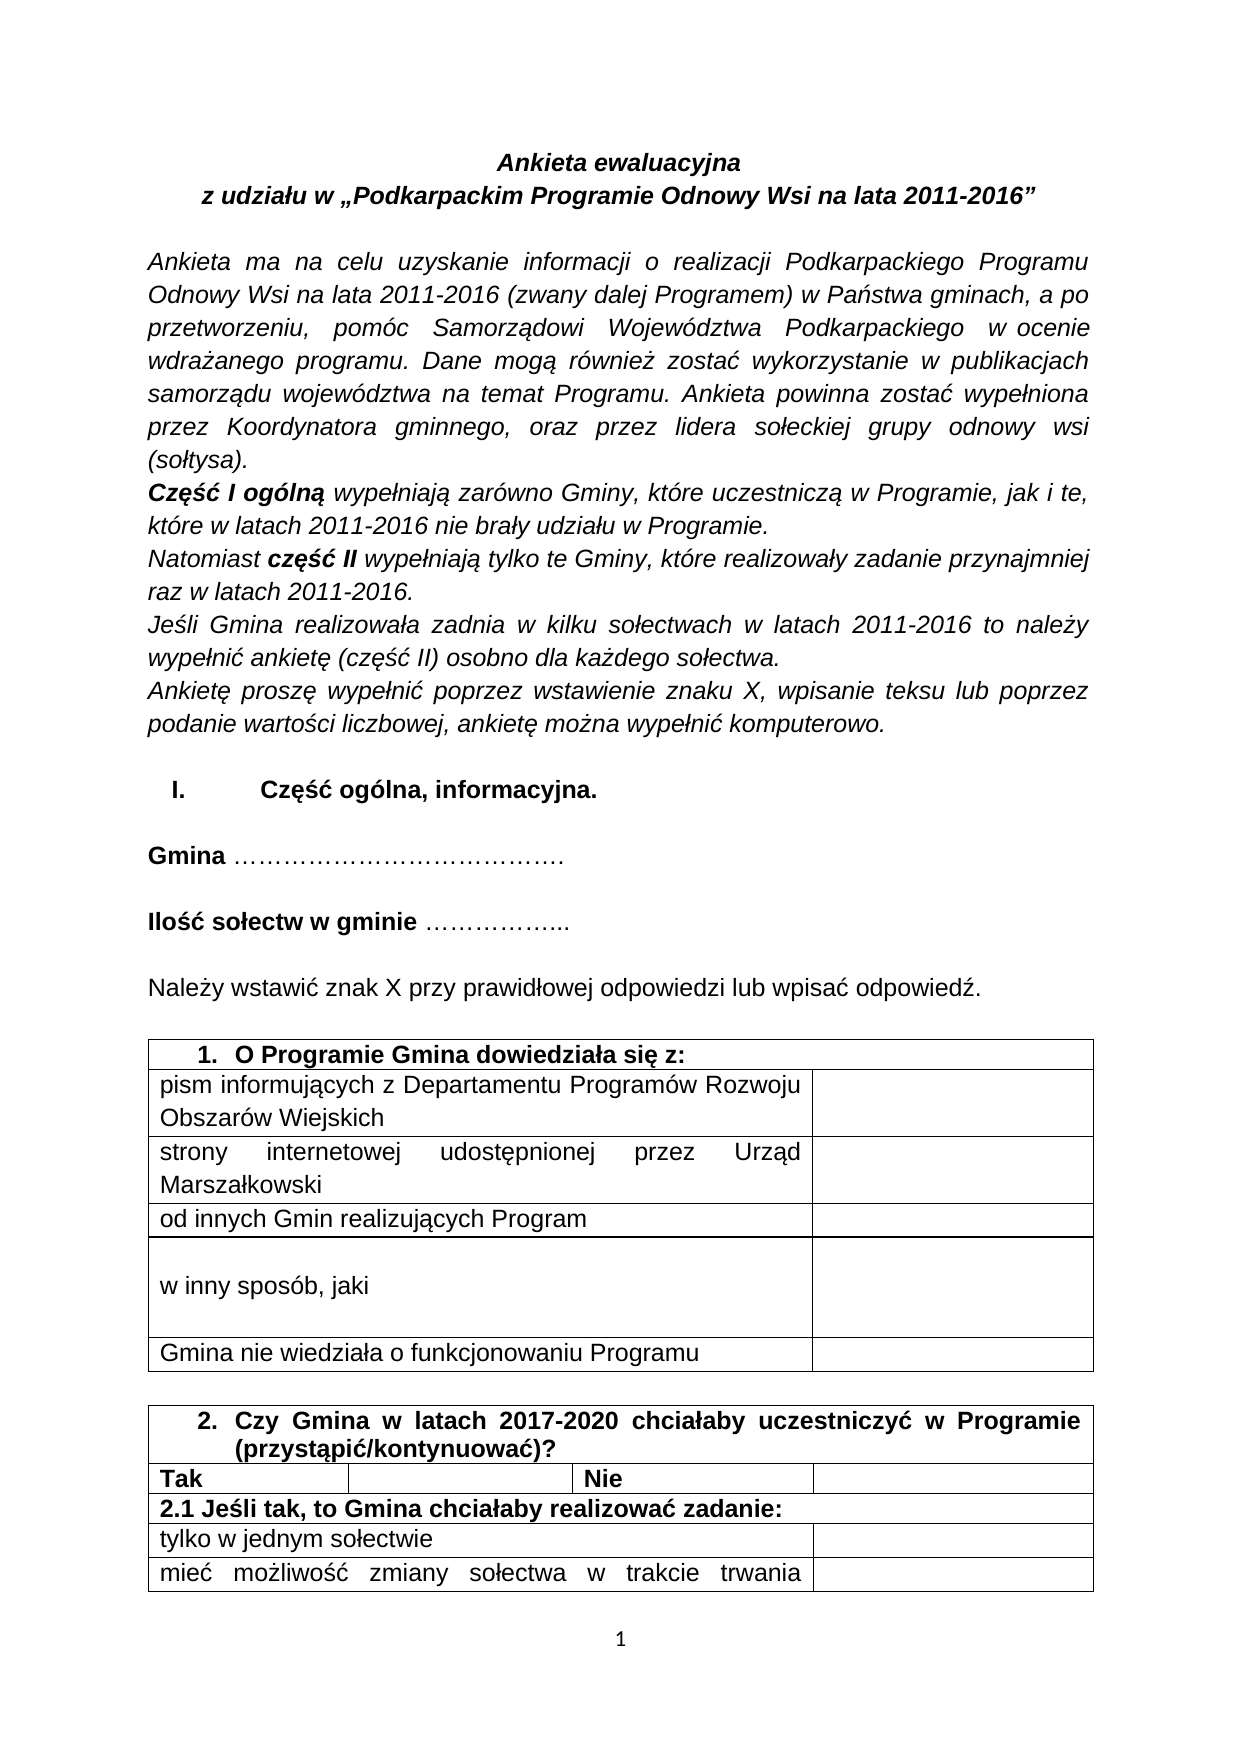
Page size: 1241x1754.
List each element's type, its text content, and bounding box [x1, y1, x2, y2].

table_cell tylko w jednym sołectwie [149, 1524, 813, 1557]
table_cell [814, 1524, 1093, 1557]
table_cell od innych Gmin realizujących Program [149, 1204, 812, 1236]
table_cell [813, 1238, 1093, 1337]
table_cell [149, 1558, 813, 1591]
list Część ogólna, informacyjna. [185, 775, 1092, 804]
text Ankieta ma na celu uzyskanie informacji o realizacji Podkarpackiego Programu Odnowy Wsi na lata 2011-2016 (zwany dalej Programem) w Państwa gminach, a po przetworzeniu, pomóc Samorządowi Województwa Podkarpackiego w ocenie wdrażanego programu. Dane mogą również zostać wykorzystanie w publikacjach samorządu województwa na temat Programu. Ankieta powinna zostać wypełniona przez Koordynatora gminnego, oraz przez lidera sołeckiej grupy odnowy wsi (sołtysa). [148, 247, 1092, 474]
table_cell Gmina nie wiedziała o funkcjonowaniu Programu [149, 1338, 812, 1371]
table_cell [813, 1204, 1093, 1236]
table_cell Tak [149, 1464, 348, 1493]
table_header Czy Gmina w latach 2017-2020 chciałaby uczestniczyć w Programie (przystąpić/kontynuować)? [149, 1406, 1093, 1463]
table_cell Nie [573, 1464, 813, 1493]
text Ankieta ewaluacyjna [148, 148, 1092, 176]
text z udziału w „Podkarpackim Programie Odnowy Wsi na lata 2011-2016” [148, 181, 1092, 209]
text Gmina …………………………………. [148, 841, 1092, 870]
text Jeśli Gmina realizowała zadnia w kilku sołectwach w latach 2011-2016 to należy wypełnić ankietę (część II) osobno dla każdego sołectwa. [148, 610, 1092, 672]
text Natomiast część II wypełniają tylko te Gminy, które realizowały zadanie przynajmniej raz w latach 2011-2016. [148, 544, 1092, 606]
table_cell pism informujących z Departamentu Programów Rozwoju Obszarów Wiejskich [149, 1070, 812, 1136]
text Należy wstawić znak X przy prawidłowej odpowiedzi lub wpisać odpowiedź. [148, 973, 1092, 1002]
text Część I ogólną wypełniają zarówno Gminy, które uczestniczą w Programie, jak i te, które w latach 2011-2016 nie brały udziału w Programie. [148, 478, 1092, 540]
table_cell [349, 1464, 572, 1493]
text Ilość sołectw w gminie ……………... [148, 907, 1092, 936]
table_cell 2.1 Jeśli tak, to Gmina chciałaby realizować zadanie: [149, 1494, 1093, 1523]
table_cell [813, 1137, 1093, 1202]
table_cell [813, 1070, 1093, 1136]
table_cell [814, 1464, 1093, 1493]
table_cell strony internetowej udostępnionej przez Urząd Marszałkowski [149, 1137, 812, 1202]
text Ankietę proszę wypełnić poprzez wstawienie znaku X, wpisanie teksu lub poprzez podanie wartości liczbowej, ankietę można wypełnić komputerowo. [148, 676, 1092, 738]
table_cell w inny sposób, jaki [149, 1238, 812, 1337]
table_cell [813, 1338, 1093, 1371]
table_cell [814, 1558, 1093, 1591]
table_header O Programie Gmina dowiedziała się z: [149, 1040, 1093, 1069]
